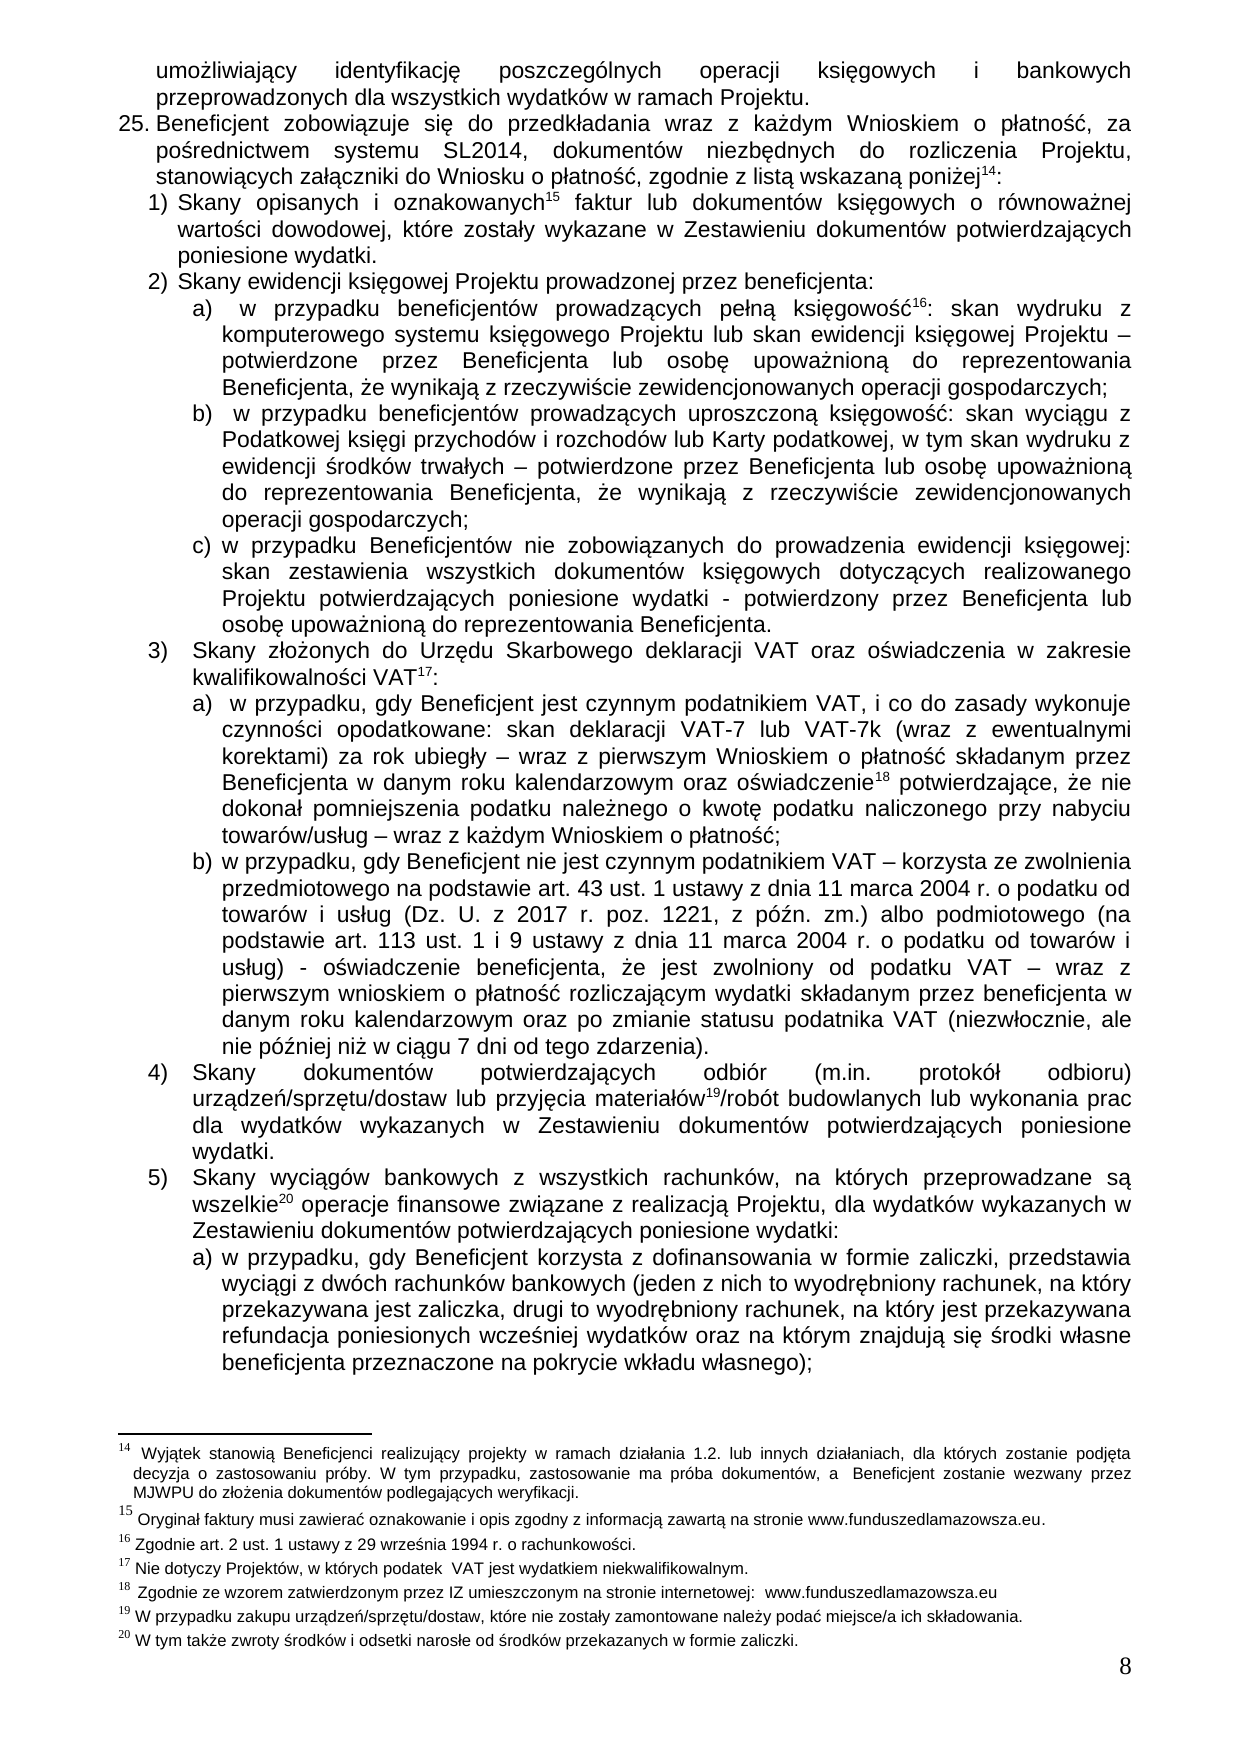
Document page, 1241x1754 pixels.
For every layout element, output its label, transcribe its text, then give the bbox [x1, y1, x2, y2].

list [118, 57, 1132, 110]
list w przypadku beneficjentów prowadzących uproszczoną księgowość: skan wyciągu z Podatkowej księgi przychodów i rozchodów lub Karty podatkowej, w tym skan wydruku z ewidencji środków trwałych – potwierdzone przez Beneficjenta lub osobę upoważnioną do reprezentowania Beneficjenta, że wynikają z rzeczywiście zewidencjonowanych operacji gospodarczych; [192, 400, 1132, 532]
list Skany złożonych do Urzędu Skarbowego deklaracji VAT oraz oświadczenia w zakresie kwalifikowalności VAT: [148, 637, 1132, 690]
list Beneficjent zobowiązuje się do przedkładania wraz z każdym Wnioskiem o płatność, za pośrednictwem systemu SL2014, dokumentów niezbędnych do rozliczenia Projektu, stanowiących załączniki do Wniosku o płatność, zgodnie z listą wskazaną poniżej: [118, 110, 1132, 189]
list w przypadku, gdy Beneficjent nie jest czynnym podatnikiem VAT – korzysta ze zwolnienia przedmiotowego na podstawie art. 43 ust. 1 ustawy z dnia 11 marca 2004 r. o podatku od towarów i usług (Dz. U. z 2017 r. poz. 1221, z późn. zm.) albo podmiotowego (na podstawie art. 113 ust. 1 i 9 ustawy z dnia 11 marca 2004 r. o podatku od towarów i usług) - oświadczenie beneficjenta, że jest zwolniony od podatku VAT – wraz z pierwszym wnioskiem o płatność rozliczającym wydatki składanym przez beneficjenta w danym roku kalendarzowym oraz po zmianie statusu podatnika VAT (niezwłocznie, ale nie później niż w ciągu 7 dni od tego zdarzenia). [192, 848, 1132, 1059]
list w przypadku Beneficjentów nie zobowiązanych do prowadzenia ewidencji księgowej: skan zestawienia wszystkich dokumentów księgowych dotyczących realizowanego Projektu potwierdzających poniesione wydatki - potwierdzony przez Beneficjenta lub osobę upoważnioną do reprezentowania Beneficjenta. [192, 532, 1132, 637]
list Skany ewidencji księgowej Projektu prowadzonej przez beneficjenta: [148, 268, 1132, 295]
list w przypadku beneficjentów prowadzących pełną księgowość: skan wydruku z komputerowego systemu księgowego Projektu lub skan ewidencji księgowej Projektu – potwierdzone przez Beneficjenta lub osobę upoważnioną do reprezentowania Beneficjenta, że wynikają z rzeczywiście zewidencjonowanych operacji gospodarczych; [192, 295, 1132, 400]
list Skany wyciągów bankowych z wszystkich rachunków, na których przeprowadzane są wszelkie operacje finansowe związane z realizacją Projektu, dla wydatków wykazanych w Zestawieniu dokumentów potwierdzających poniesione wydatki: [148, 1164, 1132, 1243]
list Skany opisanych i oznakowanych faktur lub dokumentów księgowych o równoważnej wartości dowodowej, które zostały wykazane w Zestawieniu dokumentów potwierdzających poniesione wydatki. [148, 189, 1132, 268]
list Skany dokumentów potwierdzających odbiór (m.in. protokół odbioru) urządzeń/sprzętu/dostaw lub przyjęcia materiałów/robót budowlanych lub wykonania prac dla wydatków wykazanych w Zestawieniu dokumentów potwierdzających poniesione wydatki. [148, 1059, 1132, 1164]
list w przypadku, gdy Beneficjent jest czynnym podatnikiem VAT, i co do zasady wykonuje czynności opodatkowane: skan deklaracji VAT-7 lub VAT-7k (wraz z ewentualnymi korektami) za rok ubiegły – wraz z pierwszym Wnioskiem o płatność składanym przez Beneficjenta w danym roku kalendarzowym oraz oświadczenie potwierdzające, że nie dokonał pomniejszenia podatku należnego o kwotę podatku naliczonego przy nabyciu towarów/usług – wraz z każdym Wnioskiem o płatność; [192, 690, 1132, 848]
list w przypadku, gdy Beneficjent korzysta z dofinansowania w formie zaliczki, przedstawia wyciągi z dwóch rachunków bankowych (jeden z nich to wyodrębniony rachunek, na który przekazywana jest zaliczka, drugi to wyodrębniony rachunek, na który jest przekazywana refundacja poniesionych wcześniej wydatków oraz na którym znajdują się środki własne beneficjenta przeznaczone na pokrycie wkładu własnego); [192, 1243, 1132, 1375]
